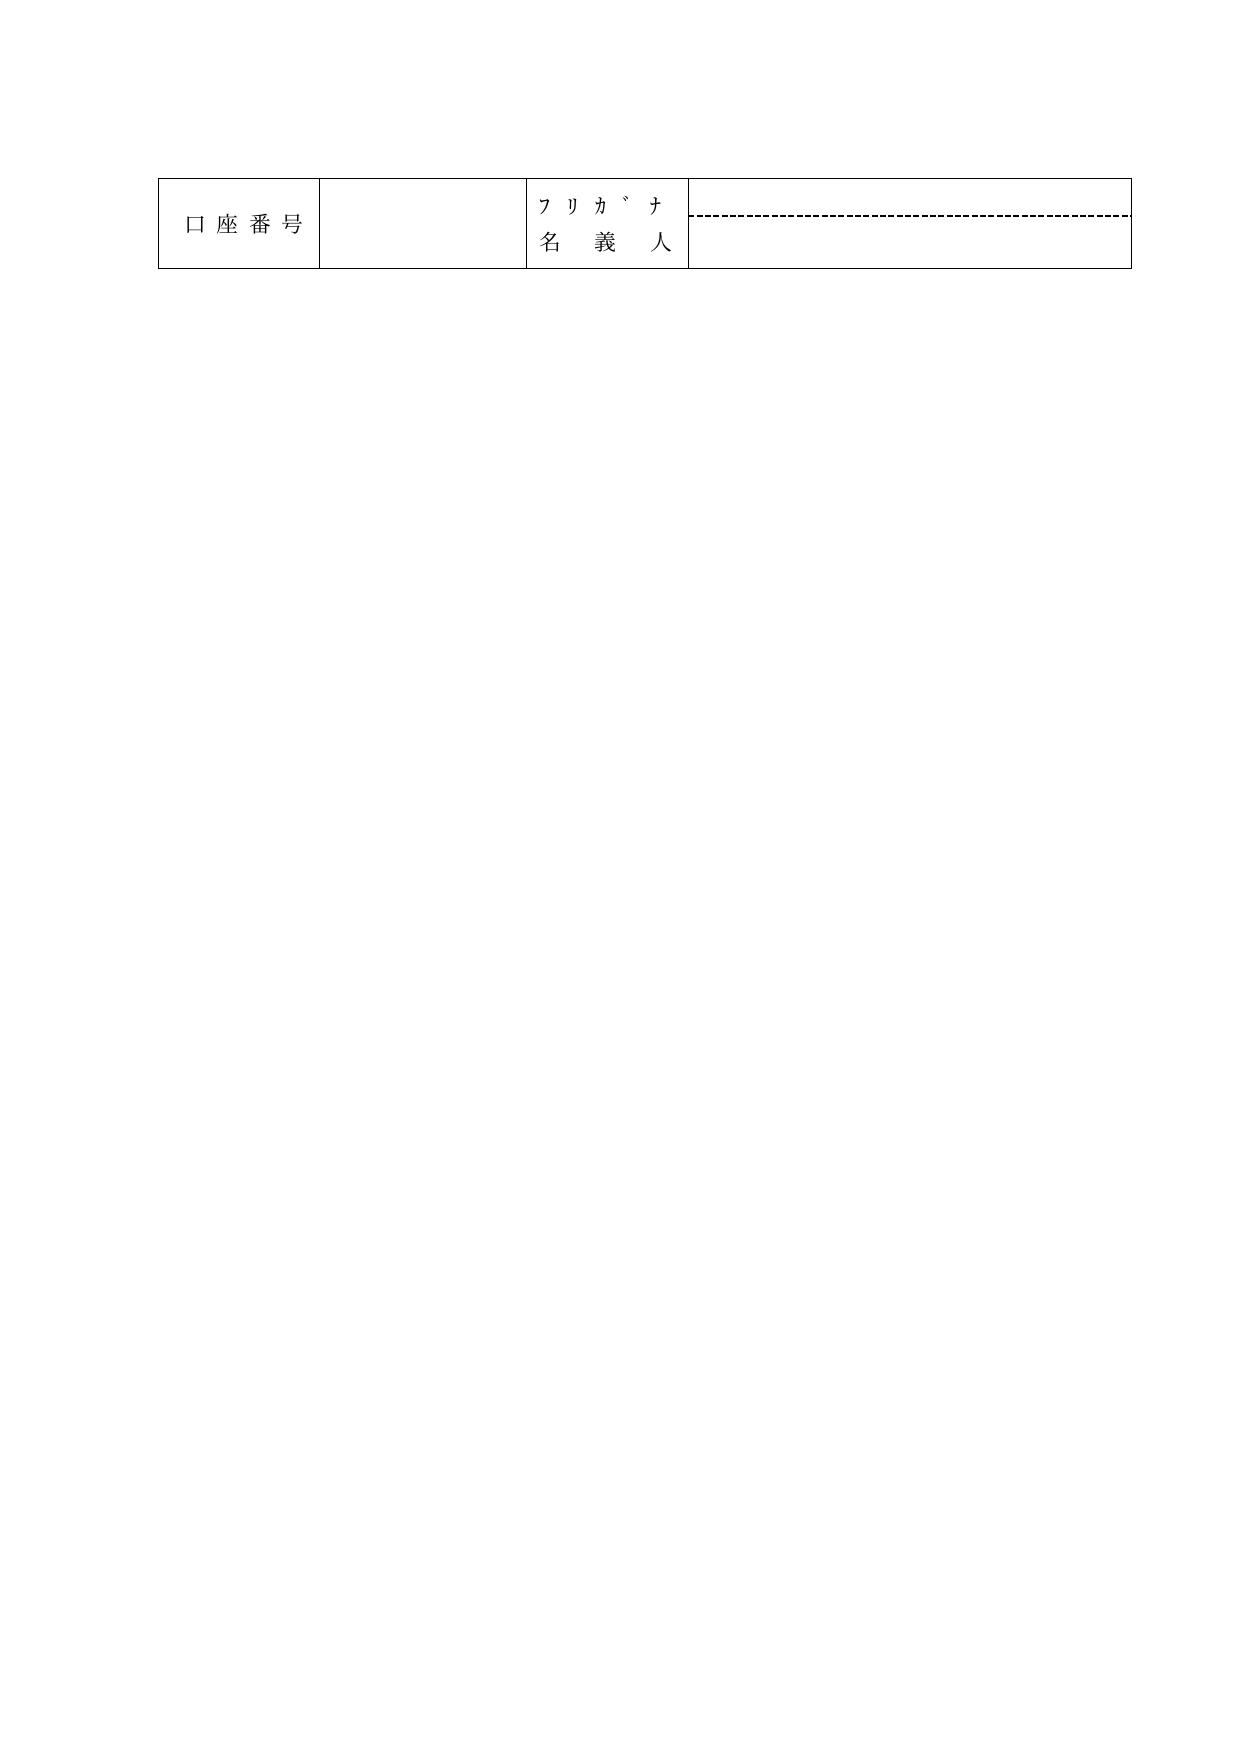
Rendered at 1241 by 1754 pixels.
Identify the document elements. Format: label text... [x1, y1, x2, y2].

table_cell ﾌﾘｶﾞﾅ 名義人 [527, 179, 688, 268]
table_cell [689, 179, 1131, 215]
table_cell [689, 215, 1131, 268]
table_cell [320, 179, 526, 268]
table_cell 口座番号 [159, 179, 319, 268]
